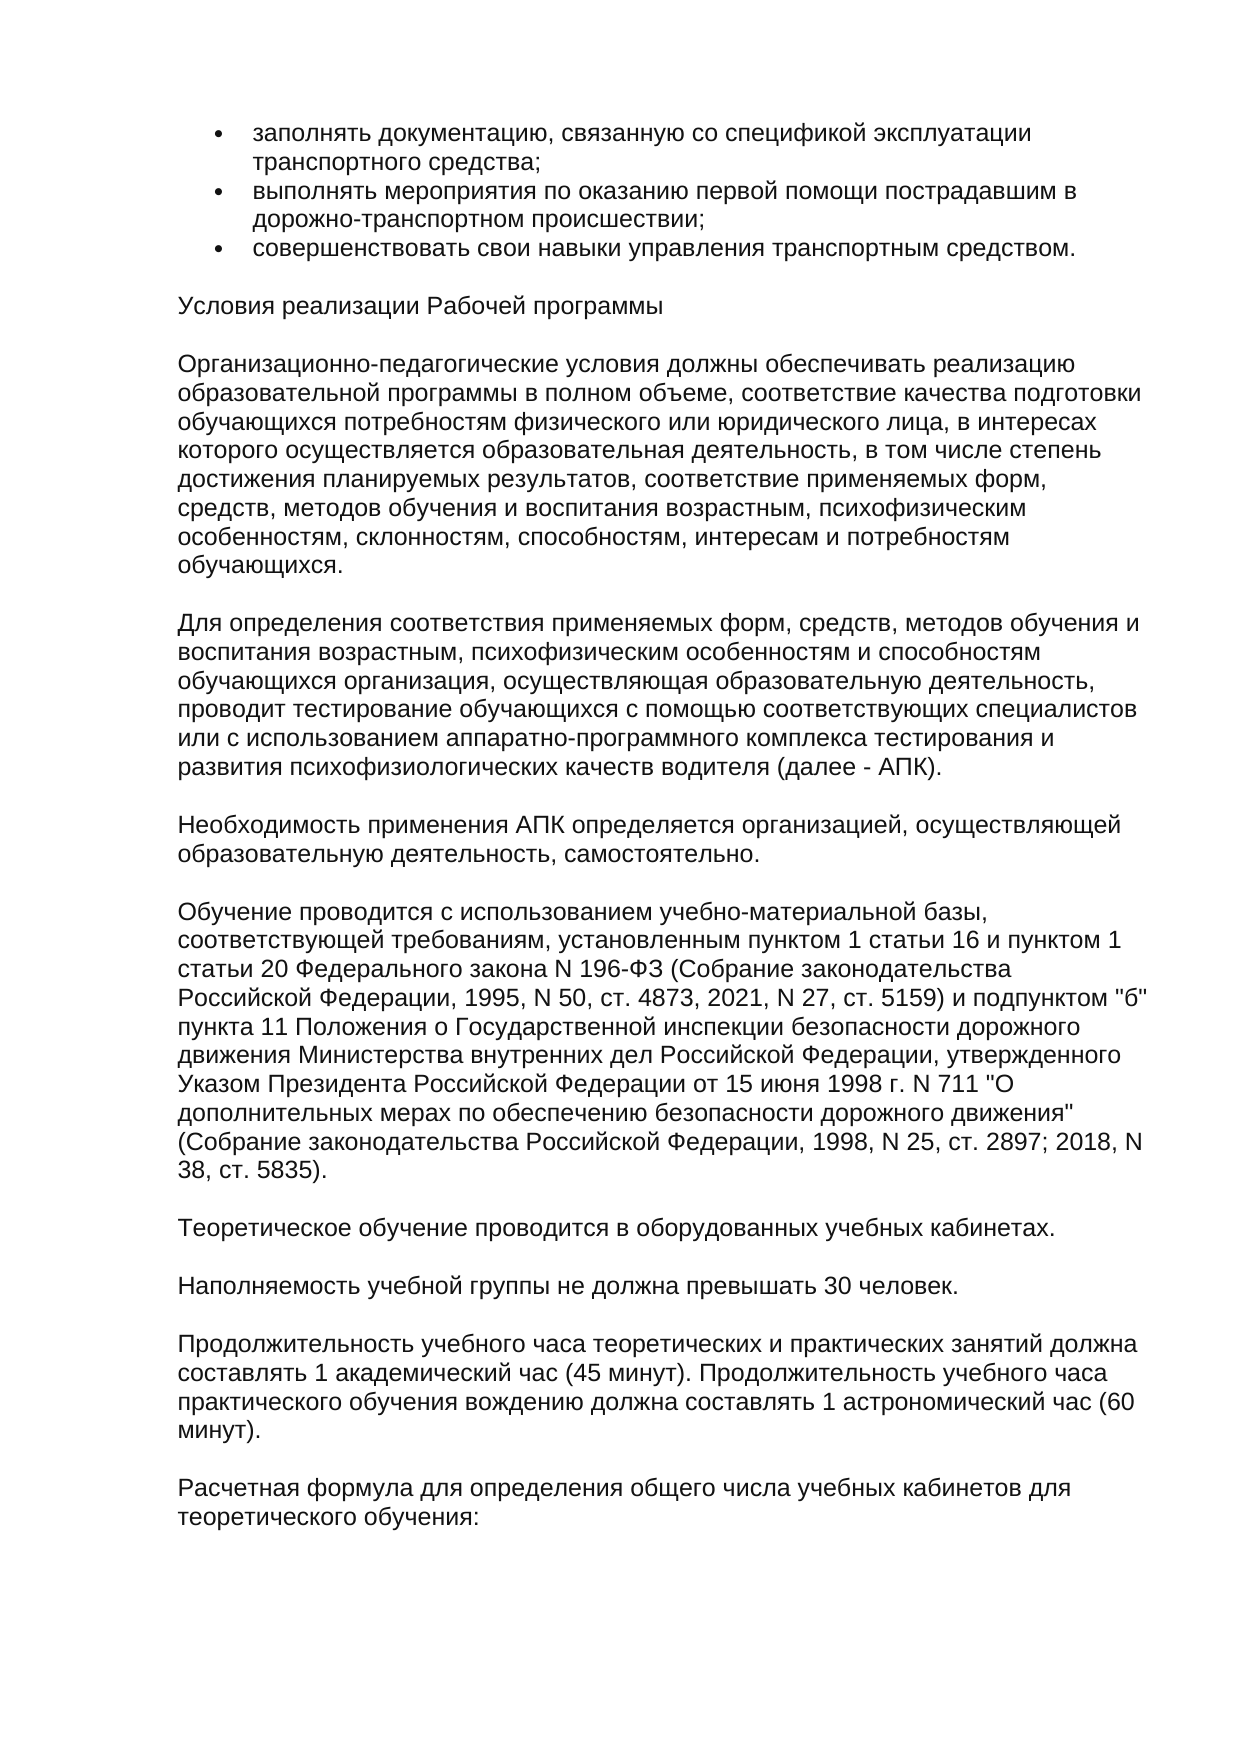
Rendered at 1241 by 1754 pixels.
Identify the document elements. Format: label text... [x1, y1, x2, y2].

text Теоретическое обучение проводится в оборудованных учебных кабинетах. [177, 1213, 1152, 1242]
text Необходимость применения АПК определяется организацией, осуществляющей образовательную деятельность, самостоятельно. [177, 810, 1152, 867]
list выполнять мероприятия по оказанию первой помощи пострадавшим в дорожно-транспортном происшествии; [215, 176, 1152, 233]
text Для определения соответствия применяемых форм, средств, методов обучения и воспитания возрастным, психофизическим особенностям и способностям обучающихся организация, осуществляющая образовательную деятельность, проводит тестирование обучающихся с помощью соответствующих специалистов или с использованием аппаратно-программного комплекса тестирования и развития психофизиологических качеств водителя (далее - АПК). [177, 608, 1152, 781]
text Наполняемость учебной группы не должна превышать 30 человек. [177, 1271, 1152, 1300]
text Продолжительность учебного часа теоретических и практических занятий должна составлять 1 академический час (45 минут). Продолжительность учебного часа практического обучения вождению должна составлять 1 астрономический час (60 минут). [177, 1329, 1152, 1444]
text Обучение проводится с использованием учебно-материальной базы, соответствующей требованиям, установленным пунктом 1 статьи 16 и пунктом 1 статьи 20 Федерального закона N 196-ФЗ (Собрание законодательства Российской Федерации, 1995, N 50, ст. 4873, 2021, N 27, ст. 5159) и подпунктом "б" пункта 11 Положения о Государственной инспекции безопасности дорожного движения Министерства внутренних дел Российской Федерации, утвержденного Указом Президента Российской Федерации от 15 июня 1998 г. N 711 "О дополнительных мерах по обеспечению безопасности дорожного движения" (Собрание законодательства Российской Федерации, 1998, N 25, ст. 2897; 2018, N 38, ст. 5835). [177, 896, 1152, 1184]
text Расчетная формула для определения общего числа учебных кабинетов для теоретического обучения: [177, 1473, 1152, 1531]
text Условия реализации Рабочей программы [177, 291, 1152, 320]
list заполнять документацию, связанную со спецификой эксплуатации транспортного средства; [215, 118, 1152, 176]
text Организационно-педагогические условия должны обеспечивать реализацию образовательной программы в полном объеме, соответствие качества подготовки обучающихся потребностям физического или юридического лица, в интересах которого осуществляется образовательная деятельность, в том числе степень достижения планируемых результатов, соответствие применяемых форм, средств, методов обучения и воспитания возрастным, психофизическим особенностям, склонностям, способностям, интересам и потребностям обучающихся. [177, 349, 1152, 579]
list совершенствовать свои навыки управления транспортным средством. [215, 233, 1152, 262]
